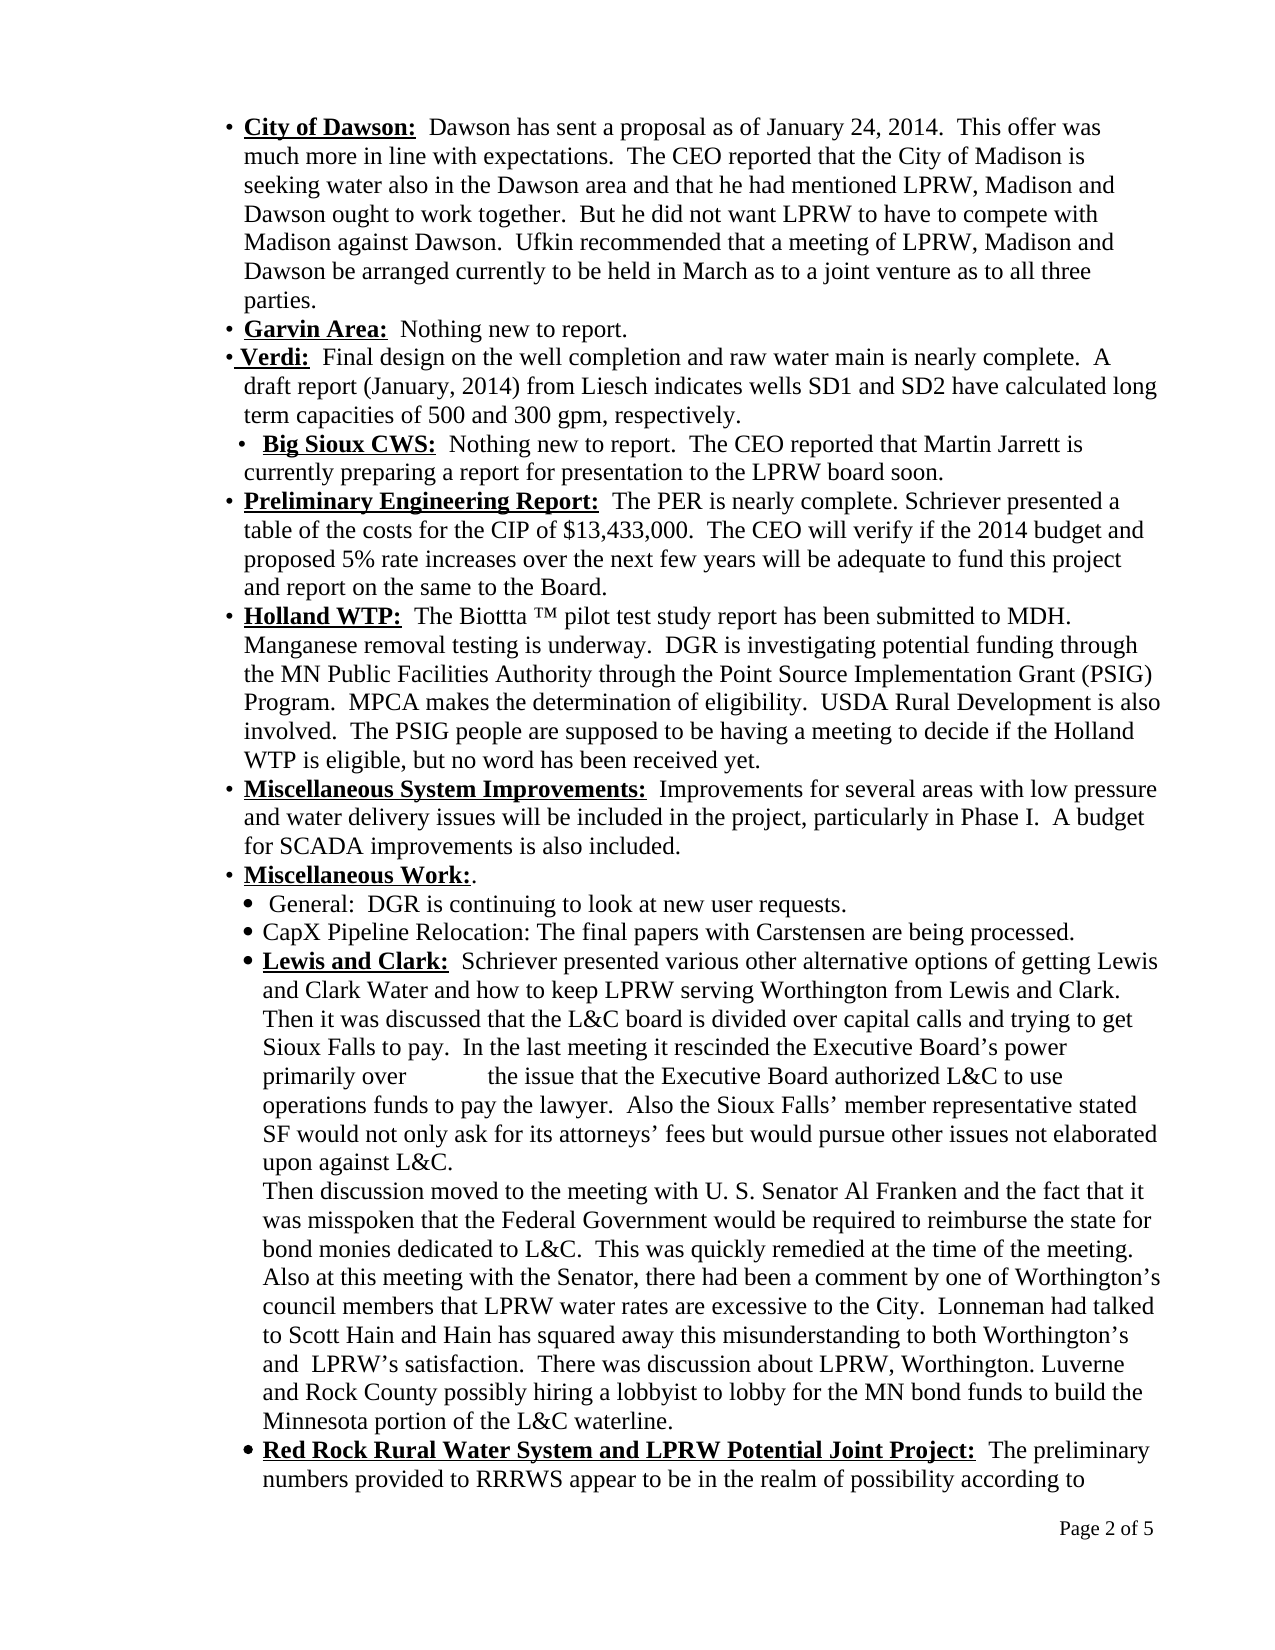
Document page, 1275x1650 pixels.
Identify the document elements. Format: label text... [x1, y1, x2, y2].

text • Garvin Area: Nothing new to report. [225, 314, 1162, 342]
list Lewis and Clark: Schriever presented various other alternative options of getting Lewis and Clark Water and how to keep LPRW serving Worthington from Lewis and Clark. [244, 946, 1162, 1004]
list CapX Pipeline Relocation: The final papers with Carstensen are being processed. [244, 917, 1162, 946]
text • Holland WTP: The Biottta ™ pilot test study report has been submitted to MDH. Manganese removal testing is underway. DGR is investigating potential funding through the MN Public Facilities Authority through the Point Source Implementation Grant (PSIG) Program. MPCA makes the determination of eligibility. USDA Rural Development is also involved. The PSIG people are supposed to be having a meeting to decide if the Holland WTP is eligible, but no word has been received yet. [225, 601, 1162, 774]
text • Big Sioux CWS: Nothing new to report. The CEO reported that Martin Jarrett is currently preparing a report for presentation to the LPRW board soon. [225, 429, 1162, 486]
text • Preliminary Engineering Report: The PER is nearly complete. Schriever presented a table of the costs for the CIP of $13,433,000. The CEO will verify if the 2014 budget and proposed 5% rate increases over the next few years will be adequate to fund this project and report on the same to the Board. [225, 486, 1162, 601]
text • City of Dawson: Dawson has sent a proposal as of January 24, 2014. This offer was much more in line with expectations. The CEO reported that the City of Madison is seeking water also in the Dawson area and that he had mentioned LPRW, Madison and Dawson ought to work together. But he did not want LPRW to have to compete with Madison against Dawson. Ufkin recommended that a meeting of LPRW, Madison and Dawson be arranged currently to be held in March as to a joint venture as to all three parties. [225, 112, 1162, 314]
text • Verdi: Final design on the well completion and raw water main is nearly complete. A draft report (January, 2014) from Liesch indicates wells SD1 and SD2 have calculated long term capacities of 500 and 300 gpm, respectively. [225, 342, 1162, 429]
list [244, 1435, 1162, 1492]
text Then discussion moved to the meeting with U. S. Senator Al Franken and the fact that it was misspoken that the Federal Government would be required to reimburse the state for bond monies dedicated to L&C. This was quickly remedied at the time of the meeting. Also at this meeting with the Senator, there had been a comment by one of Worthington’s council members that LPRW water rates are excessive to the City. Lonneman had talked to Scott Hain and Hain has squared away this misunderstanding to both Worthington’s and LPRW’s satisfaction. There was discussion about LPRW, Worthington. Luverne and Rock County possibly hiring a lobbyist to lobby for the MN bond funds to build the Minnesota portion of the L&C waterline. [262, 1176, 1162, 1435]
text • Miscellaneous Work:. [225, 860, 1162, 889]
list General: DGR is continuing to look at new user requests. [244, 889, 1162, 917]
text • Miscellaneous System Improvements: Improvements for several areas with low pressure and water delivery issues will be included in the project, particularly in Phase I. A budget for SCADA improvements is also included. [225, 774, 1162, 860]
text Then it was discussed that the L&C board is divided over capital calls and trying to get Sioux Falls to pay. In the last meeting it rescinded the Executive Board’s power primarily over the issue that the Executive Board authorized L&C to use operations funds to pay the lawyer. Also the Sioux Falls’ member representative stated SF would not only ask for its attorneys’ fees but would pursue other issues not elaborated upon against L&C. [262, 1004, 1162, 1176]
